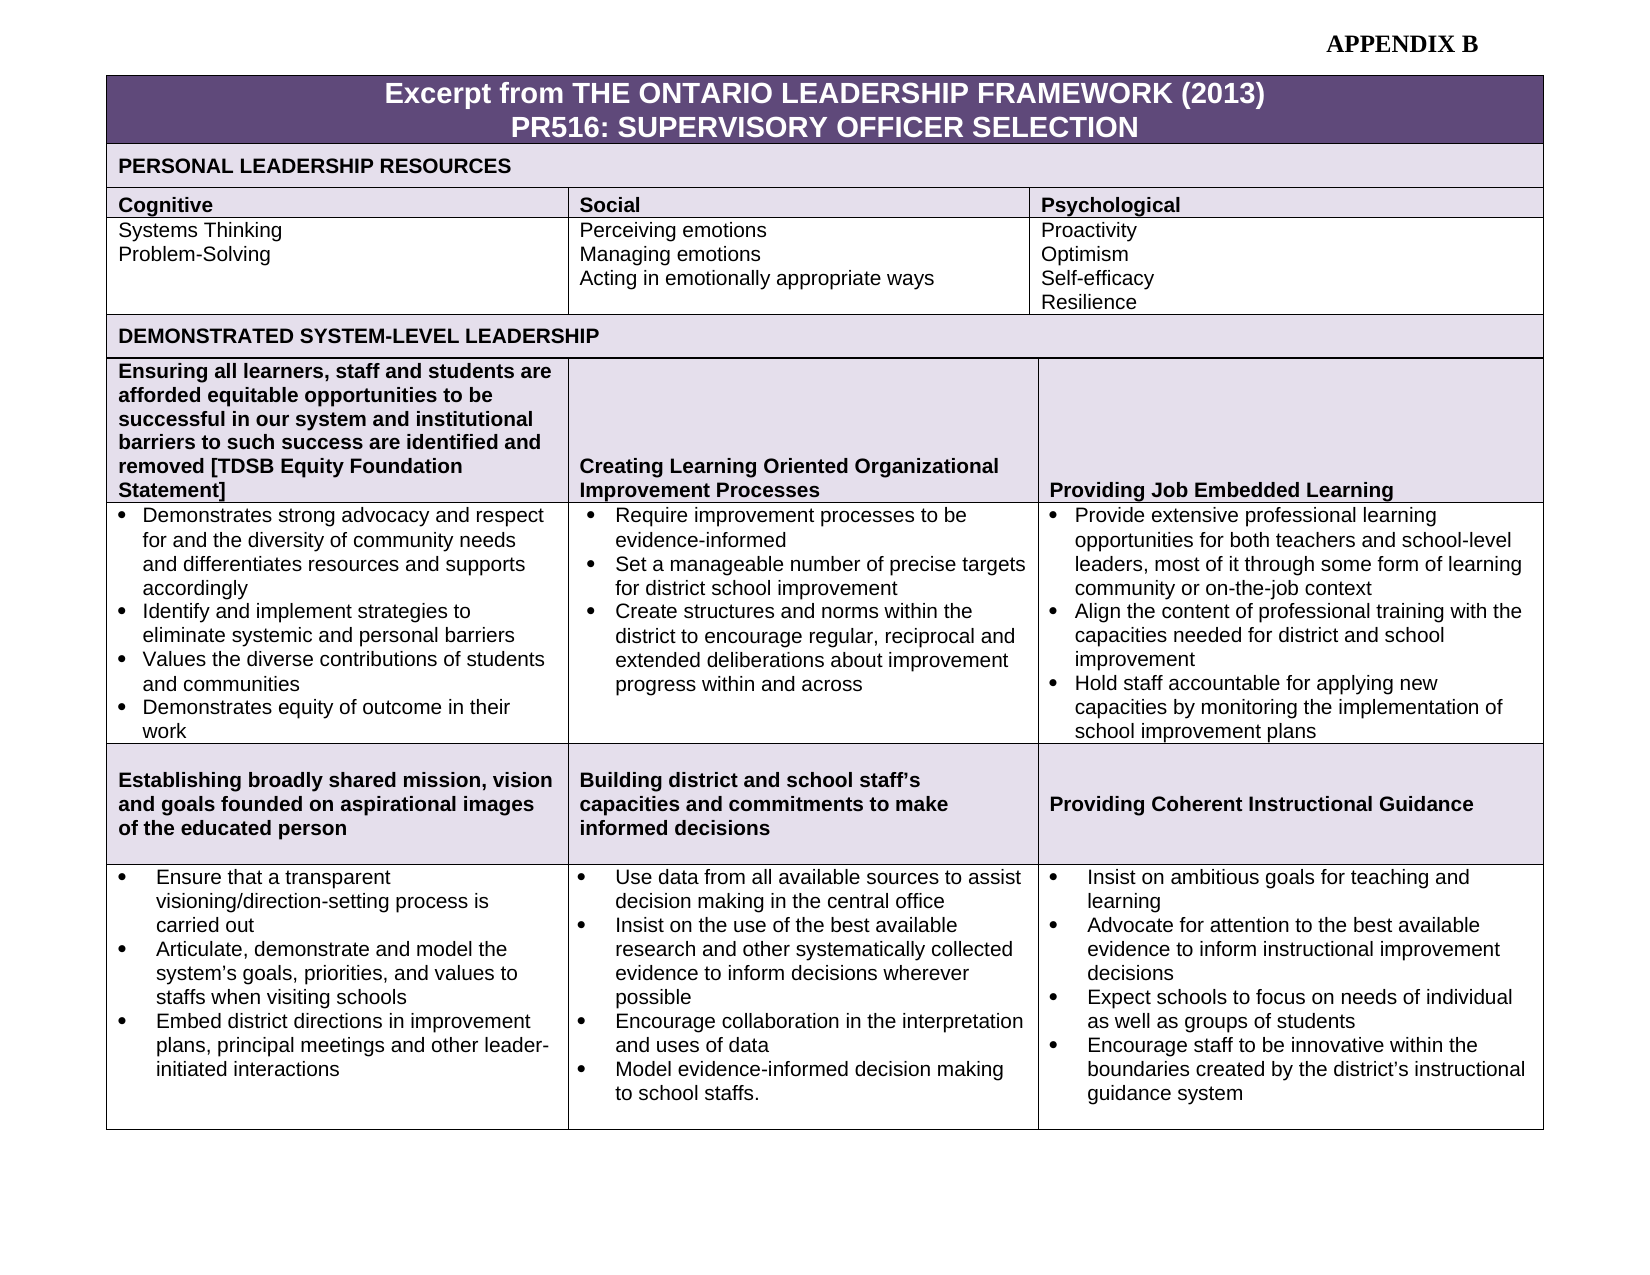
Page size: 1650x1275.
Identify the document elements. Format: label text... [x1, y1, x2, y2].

table_cell Proactivity Optimism Self-efficacy Resilience [1030, 218, 1543, 314]
table_cell Providing Job Embedded Learning [1039, 359, 1543, 502]
table_cell PERSONAL LEADERSHIP RESOURCES [107, 144, 1543, 187]
table_cell Use data from all available sources to assist decision making in the central office Insist on the use of the best available research and other systematically collected evidence to inform decisions wherever possible Encourage collaboration in the interpretation and uses of data Model evidence-informed decision making to school staffs. [569, 865, 1038, 1129]
table_cell Building district and school staff’s capacities and commitments to make informed decisions [569, 744, 1038, 864]
table_cell Psychological [1030, 188, 1543, 217]
table_cell DEMONSTRATED SYSTEM-LEVEL LEADERSHIP [107, 315, 1543, 357]
table_cell Ensuring all learners, staff and students are afforded equitable opportunities to be successful in our system and institutional barriers to such success are identified and removed [TDSB Equity Foundation Statement] [107, 359, 568, 502]
table_cell Perceiving emotions Managing emotions Acting in emotionally appropriate ways [569, 218, 1029, 314]
table_cell Ensure that a transparent visioning/direction-setting process is carried out Articulate, demonstrate and model the system’s goals, priorities, and values to staffs when visiting schools Embed district directions in improvement plans, principal meetings and other leader-initiated interactions [107, 865, 568, 1129]
table_cell Provide extensive professional learning opportunities for both teachers and school-level leaders, most of it through some form of learning community or on-the-job context Align the content of professional training with the capacities needed for district and school improvement Hold staff accountable for applying new capacities by monitoring the implementation of school improvement plans [1039, 503, 1543, 743]
table_cell Creating Learning Oriented Organizational Improvement Processes [569, 359, 1038, 502]
table_cell Cognitive [107, 188, 568, 217]
table_cell Demonstrates strong advocacy and respect for and the diversity of community needs and differentiates resources and supports accordingly Identify and implement strategies to eliminate systemic and personal barriers Values the diverse contributions of students and communities Demonstrates equity of outcome in their work [107, 503, 568, 743]
table_cell Insist on ambitious goals for teaching and learning Advocate for attention to the best available evidence to inform instructional improvement decisions Expect schools to focus on needs of individual as well as groups of students Encourage staff to be innovative within the boundaries created by the district’s instructional guidance system [1039, 865, 1543, 1129]
table_cell Social [569, 188, 1029, 217]
table_cell Providing Coherent Instructional Guidance [1039, 744, 1543, 864]
table_header Excerpt from THE ONTARIO LEADERSHIP FRAMEWORK (2013) PR516: SUPERVISORY OFFICER SELECTION [107, 76, 1543, 143]
table_cell Require improvement processes to be evidence-informed Set a manageable number of precise targets for district school improvement Create structures and norms within the district to encourage regular, reciprocal and extended deliberations about improvement progress within and across [569, 503, 1038, 743]
table_cell Establishing broadly shared mission, vision and goals founded on aspirational images of the educated person [107, 744, 568, 864]
table_cell Systems Thinking Problem-Solving [107, 218, 568, 314]
